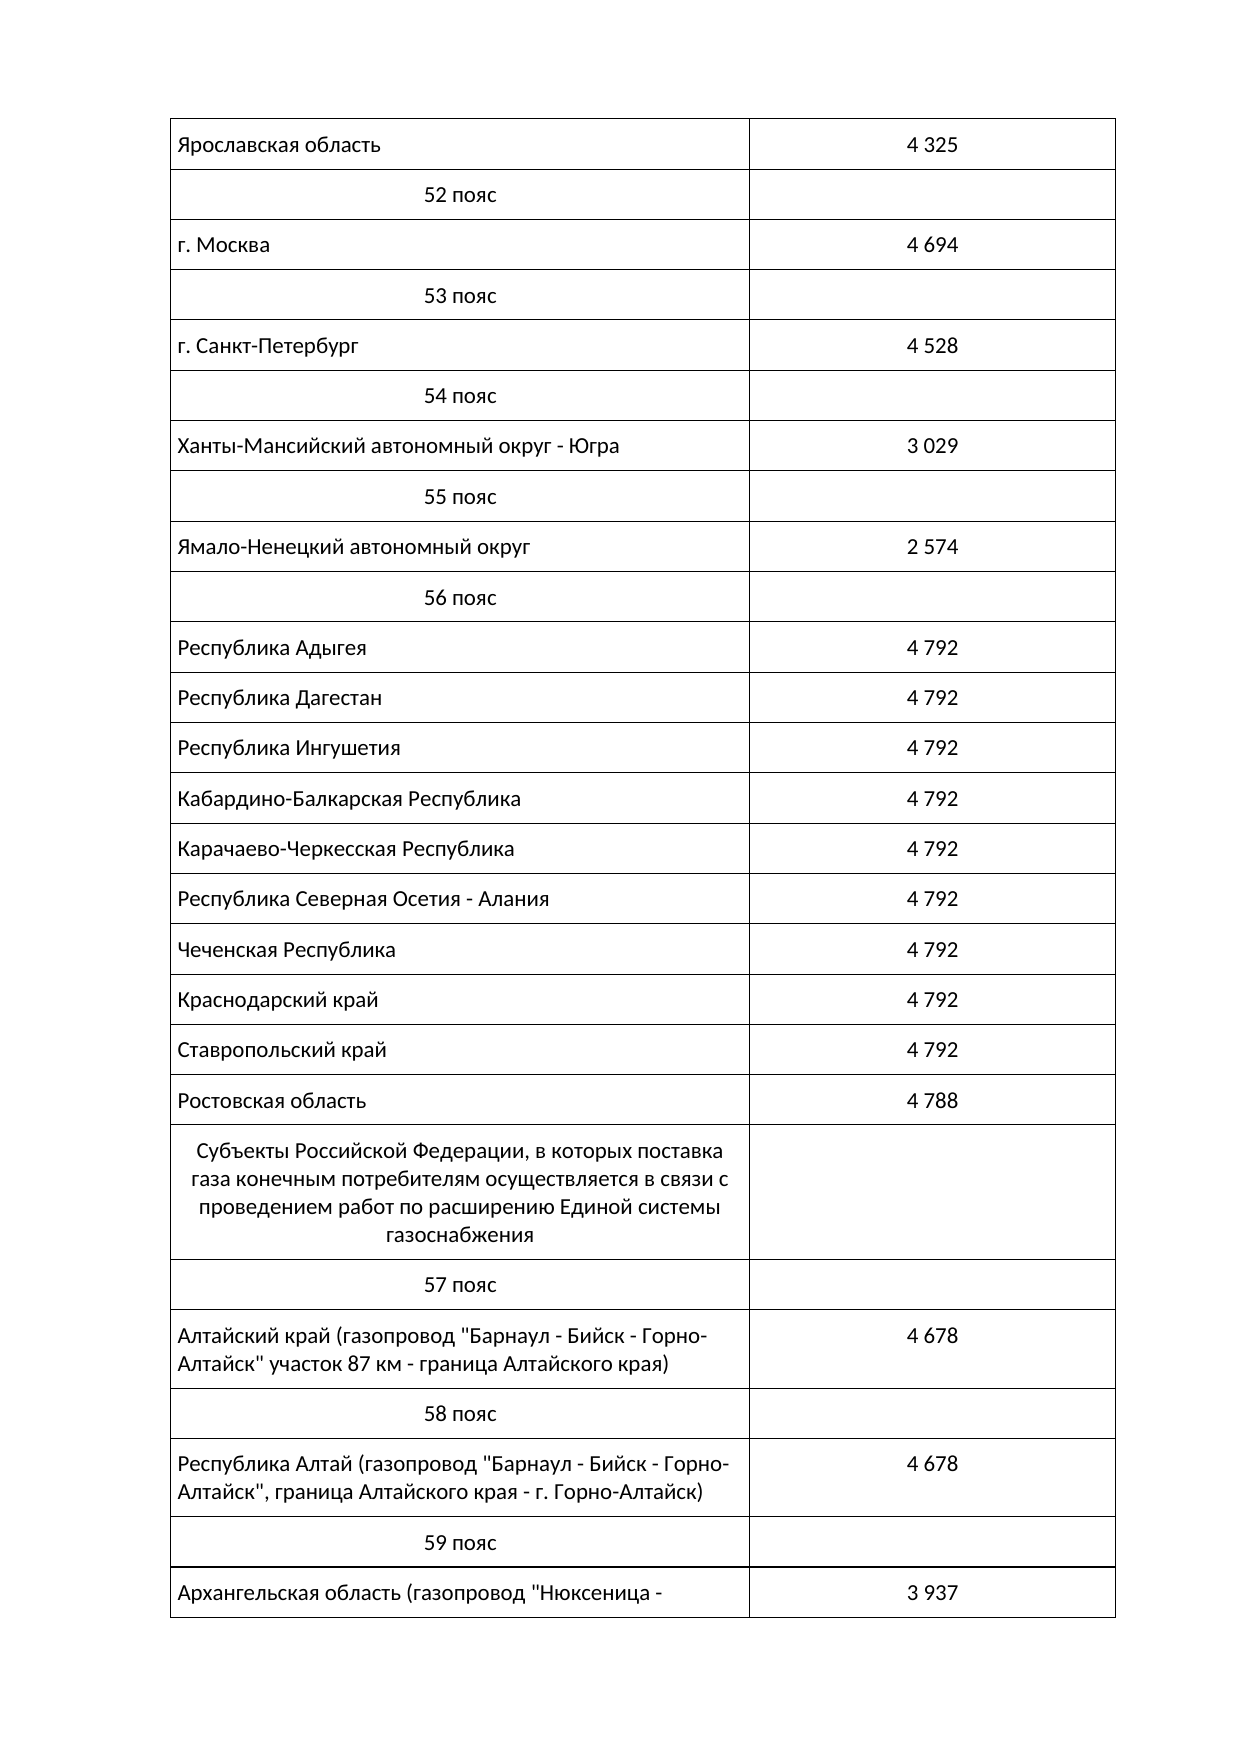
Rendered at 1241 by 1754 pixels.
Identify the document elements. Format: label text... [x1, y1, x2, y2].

table_cell Ростовская область [171, 1075, 749, 1124]
table_cell [750, 1389, 1115, 1438]
table_cell [750, 270, 1115, 319]
table_cell [750, 572, 1115, 621]
table_cell Республика Дагестан [171, 673, 749, 722]
table_cell г. Санкт-Петербург [171, 320, 749, 370]
table_cell 54 пояс [171, 371, 749, 420]
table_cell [171, 1568, 749, 1617]
table_cell 4 792 [750, 773, 1115, 822]
table_cell 58 пояс [171, 1389, 749, 1438]
table_cell 56 пояс [171, 572, 749, 621]
table_cell Республика Адыгея [171, 622, 749, 672]
table_cell 4 694 [750, 220, 1115, 269]
table_cell 59 пояс [171, 1517, 749, 1566]
table_cell Республика Ингушетия [171, 723, 749, 772]
table_cell 4 792 [750, 874, 1115, 923]
table_cell 4 792 [750, 673, 1115, 722]
table_cell 4 792 [750, 723, 1115, 772]
table_cell 4 788 [750, 1075, 1115, 1124]
table_cell Ямало-Ненецкий автономный округ [171, 522, 749, 571]
table_cell 53 пояс [171, 270, 749, 319]
table_cell 4 678 [750, 1310, 1115, 1387]
table_cell 57 пояс [171, 1260, 749, 1309]
table_cell 4 792 [750, 1025, 1115, 1074]
table_cell Алтайский край (газопровод "Барнаул - Бийск - Горно-Алтайск" участок 87 км - граница Алтайского края) [171, 1310, 749, 1387]
table_cell [750, 1125, 1115, 1259]
table_cell 4 678 [750, 1439, 1115, 1516]
table_cell Краснодарский край [171, 975, 749, 1024]
table_cell [750, 371, 1115, 420]
table_cell Карачаево-Черкесская Республика [171, 824, 749, 873]
table_cell 4 792 [750, 924, 1115, 973]
table_cell 4 528 [750, 320, 1115, 370]
table_cell [750, 170, 1115, 219]
table_cell [750, 1260, 1115, 1309]
table_cell Ставропольский край [171, 1025, 749, 1074]
table_cell 4 325 [750, 119, 1115, 168]
table_cell 3 937 [750, 1568, 1115, 1617]
table_cell [750, 1517, 1115, 1566]
table_cell Кабардино-Балкарская Республика [171, 773, 749, 822]
table_cell 4 792 [750, 975, 1115, 1024]
table_cell [750, 471, 1115, 521]
table_cell 4 792 [750, 824, 1115, 873]
table_cell г. Москва [171, 220, 749, 269]
table_cell 4 792 [750, 622, 1115, 672]
table_cell 2 574 [750, 522, 1115, 571]
table_cell Ярославская область [171, 119, 749, 168]
table_cell Республика Северная Осетия - Алания [171, 874, 749, 923]
table_cell 3 029 [750, 421, 1115, 470]
table_cell 52 пояс [171, 170, 749, 219]
table_cell Республика Алтай (газопровод "Барнаул - Бийск - Горно-Алтайск", граница Алтайского края - г. Горно-Алтайск) [171, 1439, 749, 1516]
table_cell Чеченская Республика [171, 924, 749, 973]
table_cell 55 пояс [171, 471, 749, 521]
table_cell Субъекты Российской Федерации, в которых поставка газа конечным потребителям осуществляется в связи с проведением работ по расширению Единой системы газоснабжения [171, 1125, 749, 1259]
table_cell Ханты-Мансийский автономный округ - Югра [171, 421, 749, 470]
